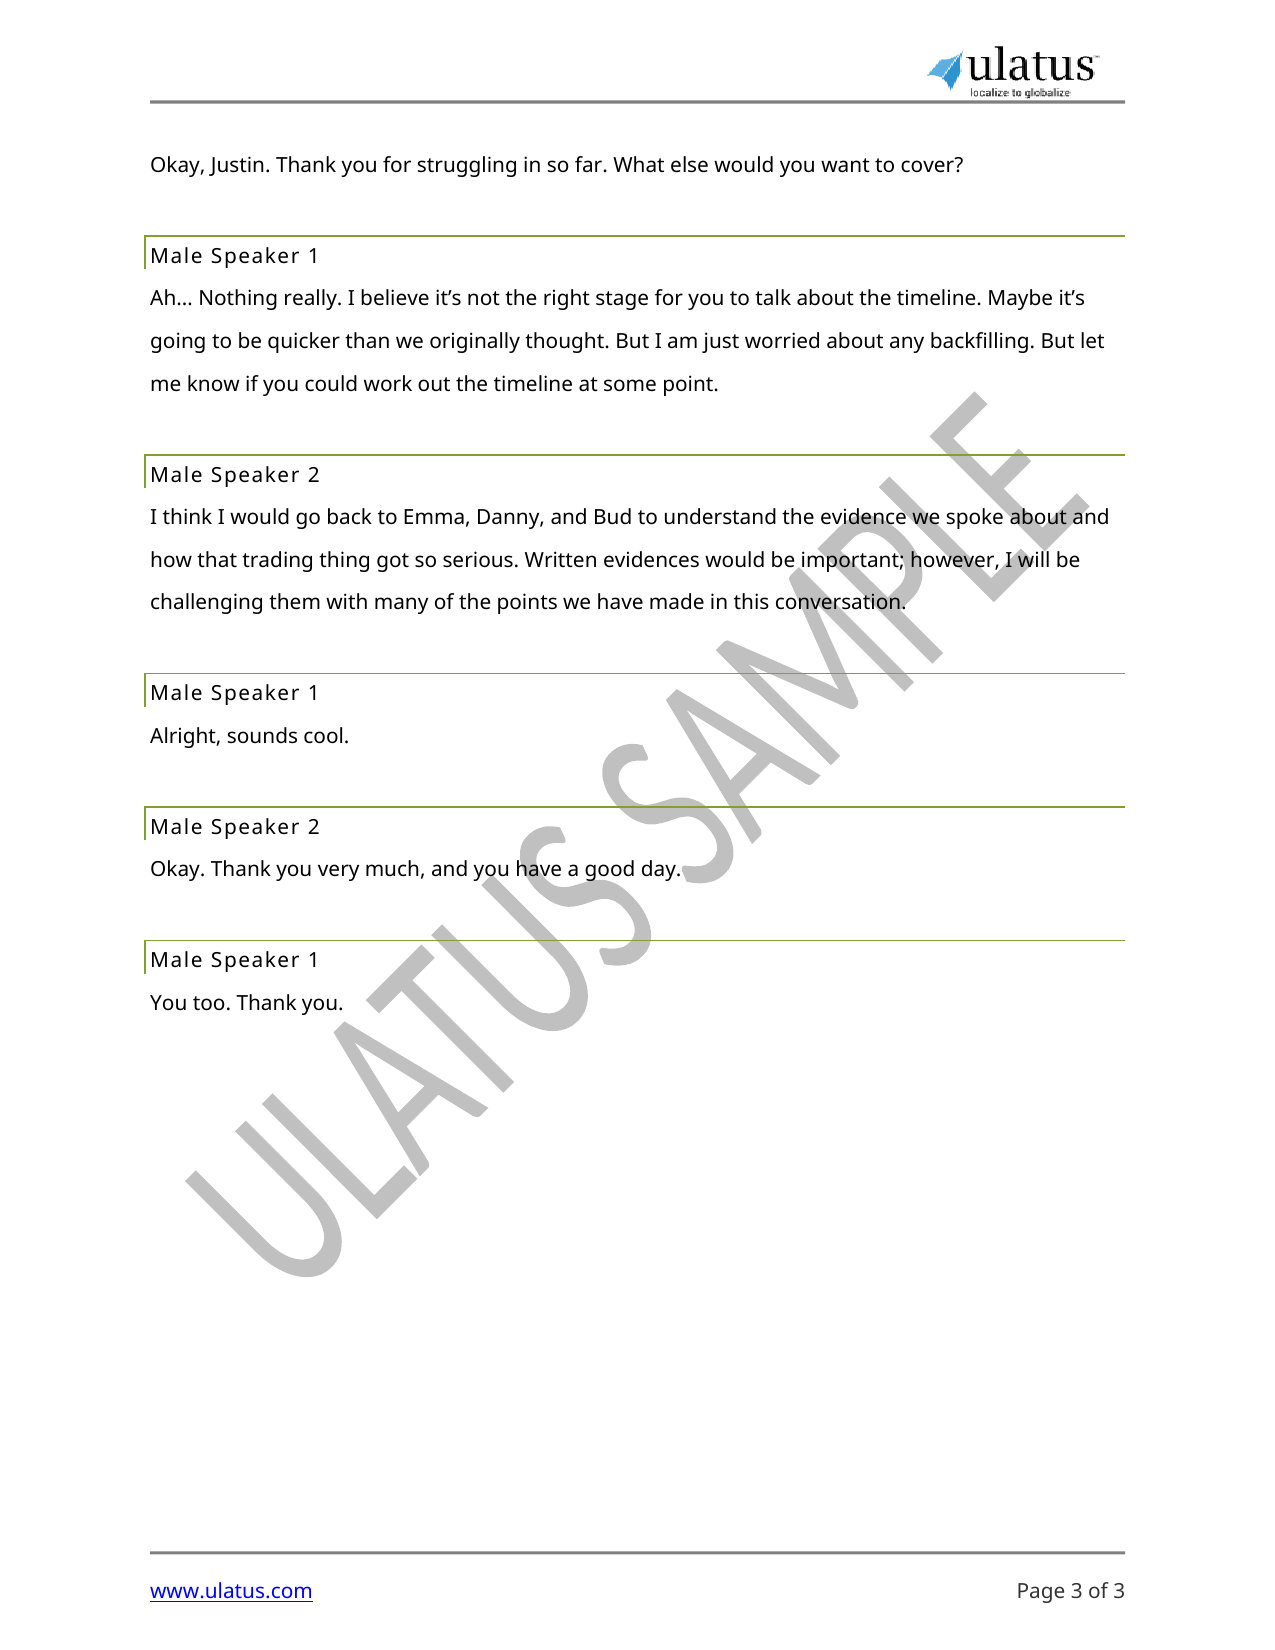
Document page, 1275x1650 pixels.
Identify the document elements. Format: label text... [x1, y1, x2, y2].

text Okay. Thank you very much, and you have a good day. [150, 854, 1125, 883]
text Alright, sounds cool. [150, 721, 1125, 749]
text Okay, Justin. Thank you for struggling in so far. What else would you want to cover? [150, 150, 1125, 178]
picture [926, 43, 1100, 100]
subtitle Male Speaker 1 [146, 941, 1125, 974]
subtitle Male Speaker 2 [146, 808, 1125, 840]
subtitle Male Speaker 2 [146, 456, 1125, 488]
text Ah… Nothing really. I believe it’s not the right stage for you to talk about the timeline. Maybe it’s going to be quicker than we originally thought. But I am just worried about any backfilling. But let me know if you could work out the timeline at some point. [150, 283, 1125, 397]
subtitle Male Speaker 1 [146, 237, 1125, 269]
text You too. Thank you. [150, 988, 1125, 1017]
text I think I would go back to Emma, Danny, and Bud to understand the evidence we spoke about and how that trading thing got so serious. Written evidences would be important; however, I will be challenging them with many of the points we have made in this conversation. [150, 502, 1125, 616]
subtitle Male Speaker 1 [146, 674, 1125, 707]
